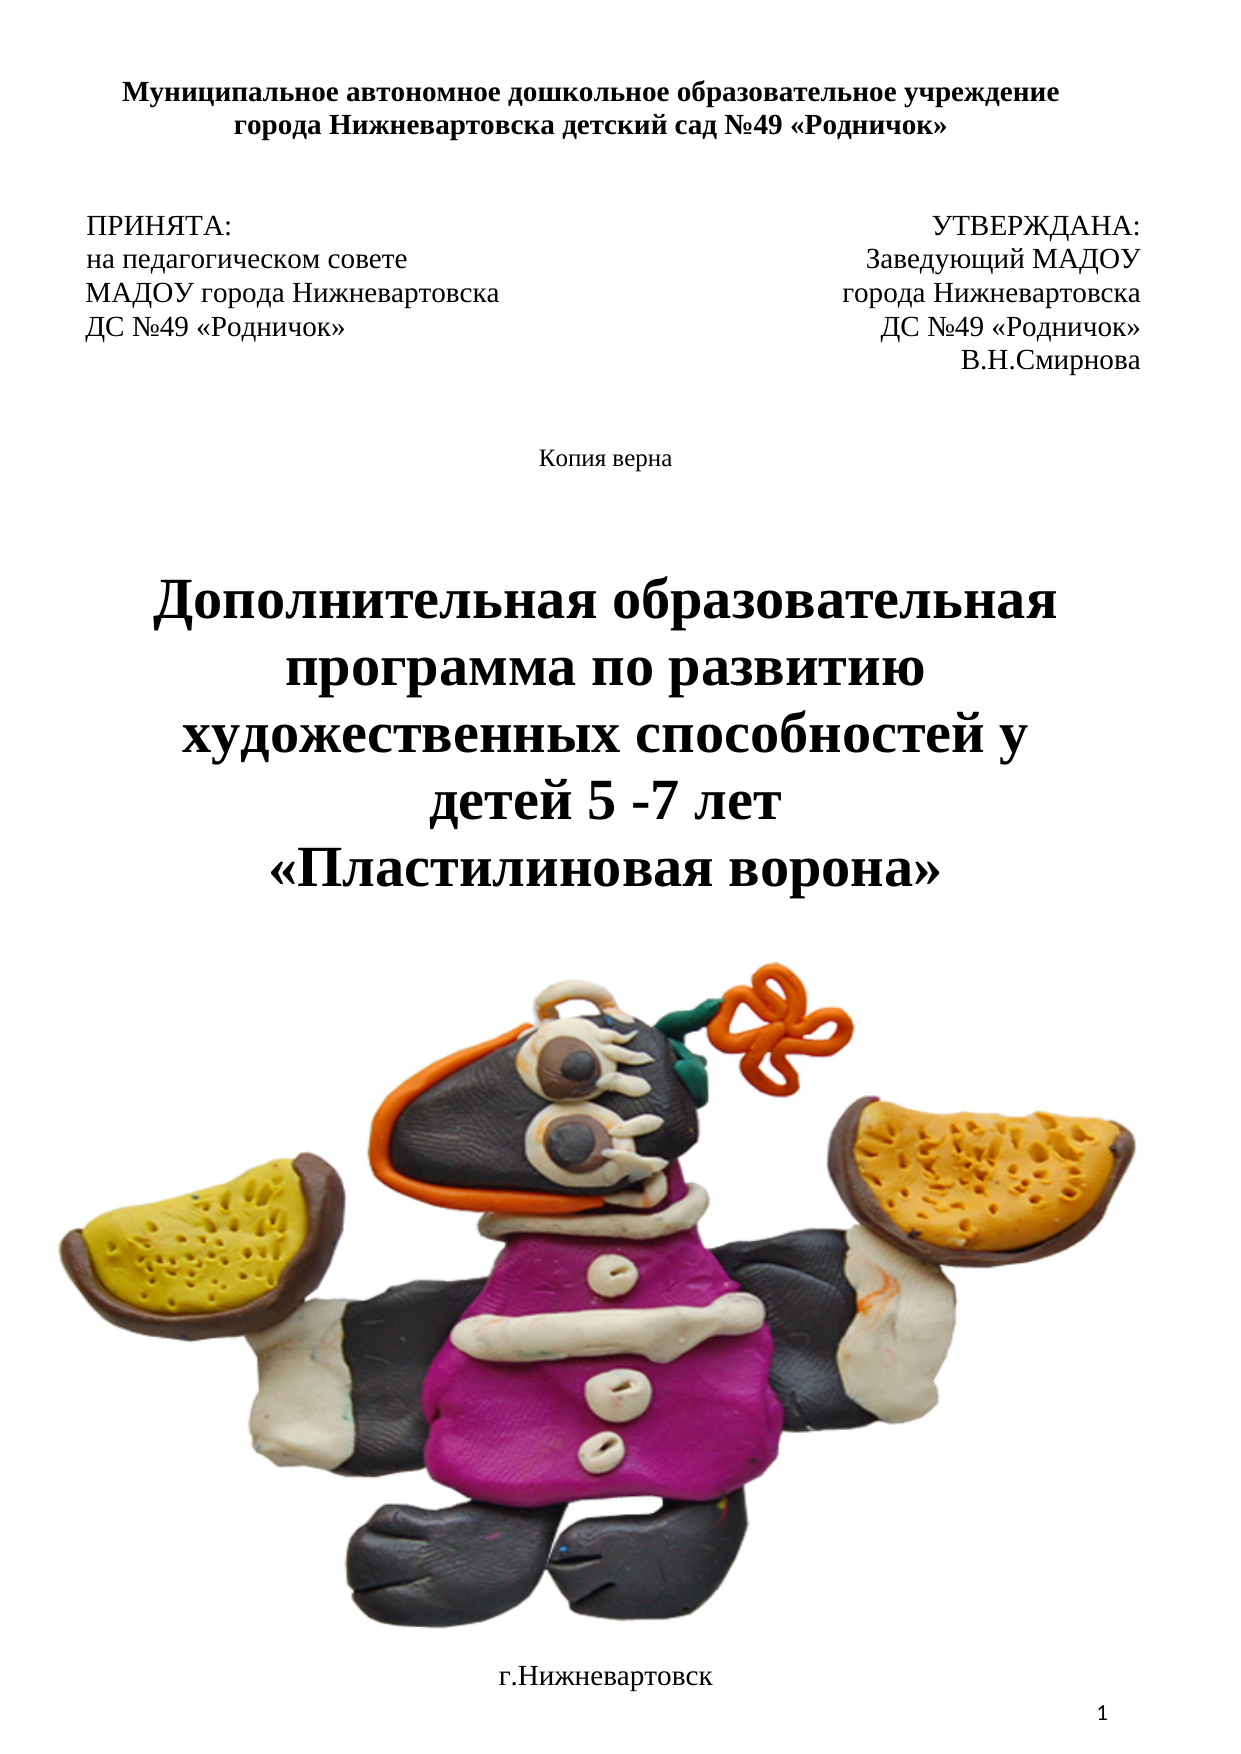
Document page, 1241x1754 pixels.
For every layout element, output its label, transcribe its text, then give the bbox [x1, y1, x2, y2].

text г.Нижневартовск [103, 1658, 1107, 1692]
picture [22, 837, 1173, 1655]
table_header УТВЕРЖДАНА: Заведующий МАДОУ города Нижневартовска ДС №49 «Родничок» В.Н.Смирнова [574, 208, 1152, 443]
text Муниципальное автономное дошкольное образовательное учреждение города Нижневартовска детский сад №49 «Родничок» [103, 74, 1078, 141]
text «Пластилиновая ворона» [103, 832, 1107, 899]
text Дополнительная образовательная программа по развитию художественных способностей у детей 5 -7 лет [103, 564, 1107, 832]
text Копия верна [103, 443, 1107, 472]
table_header ПРИНЯТА: на педагогическом совете МАДОУ города Нижневартовска ДС №49 «Родничок» [74, 208, 573, 443]
